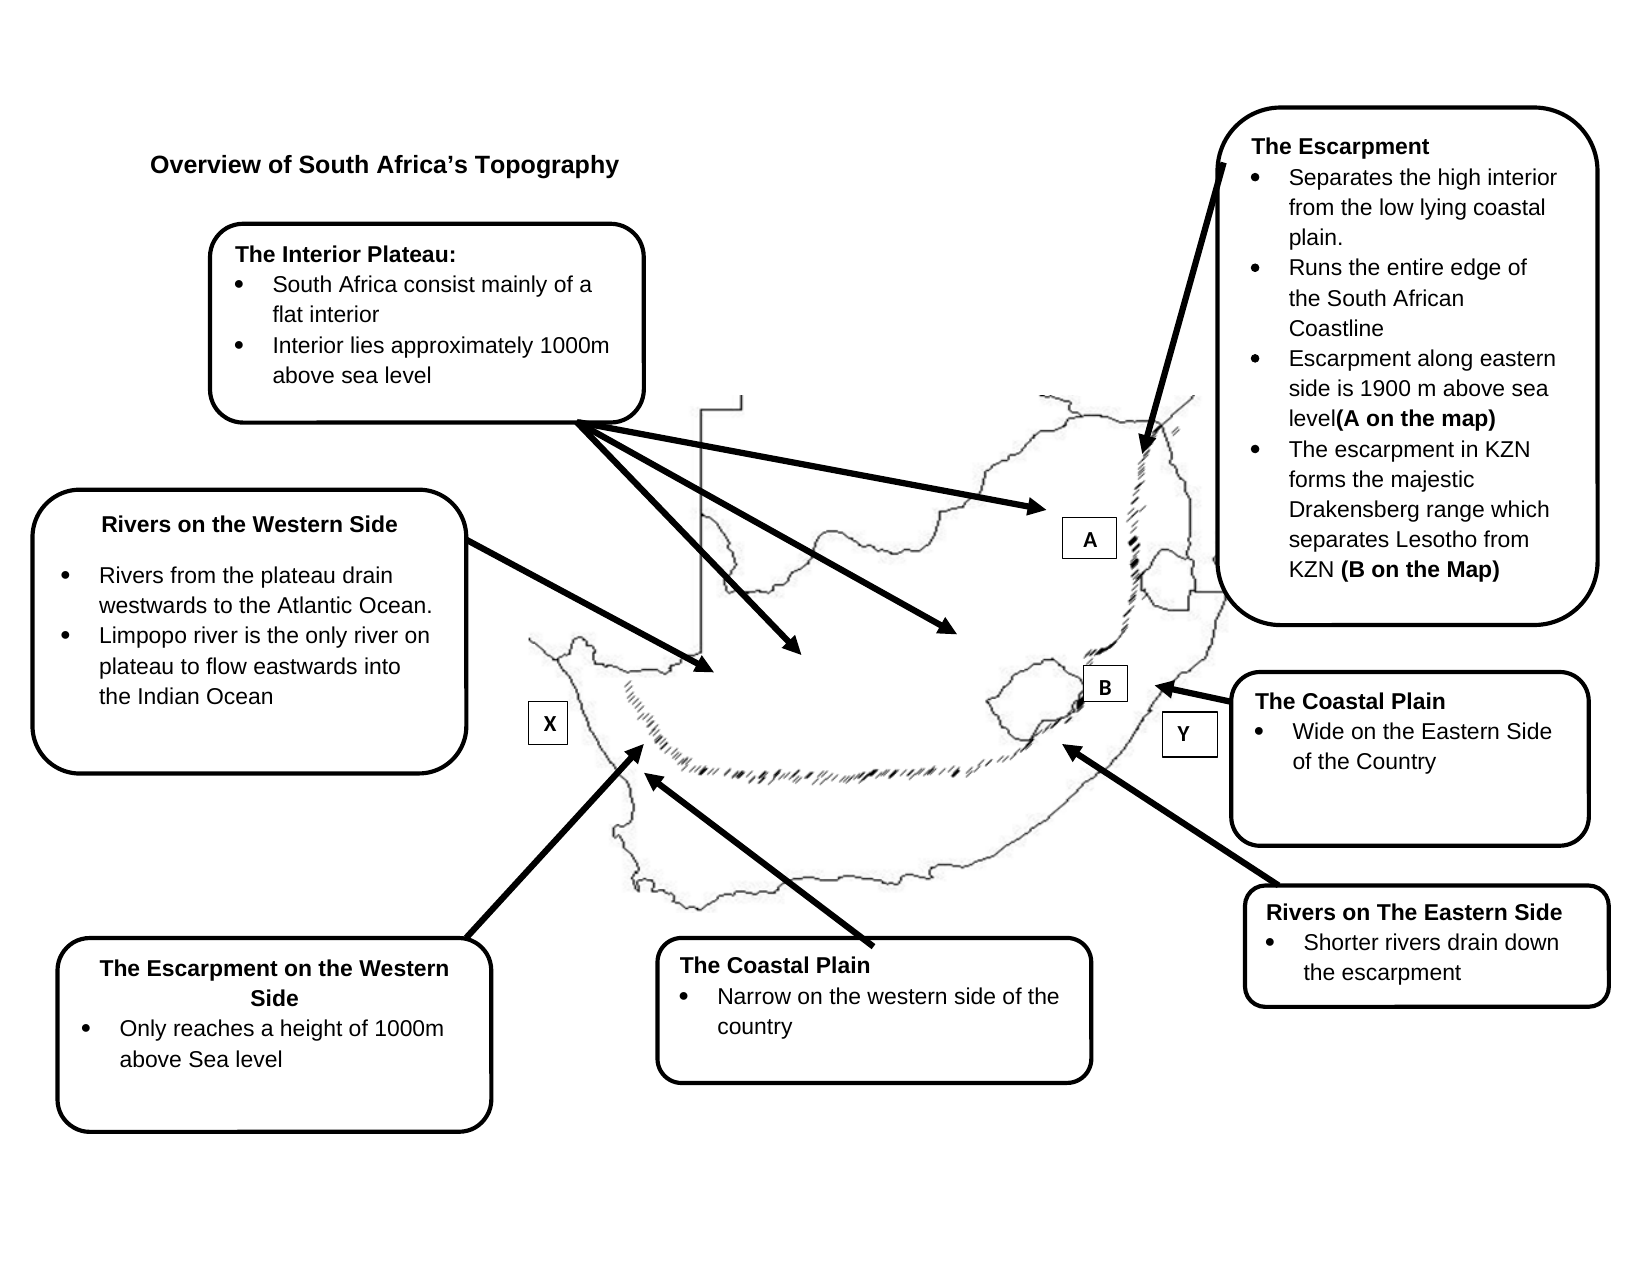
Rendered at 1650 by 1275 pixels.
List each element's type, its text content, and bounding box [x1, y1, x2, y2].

list Overview of South Africa’s Topography [150, 150, 1218, 179]
picture [512, 395, 1256, 911]
